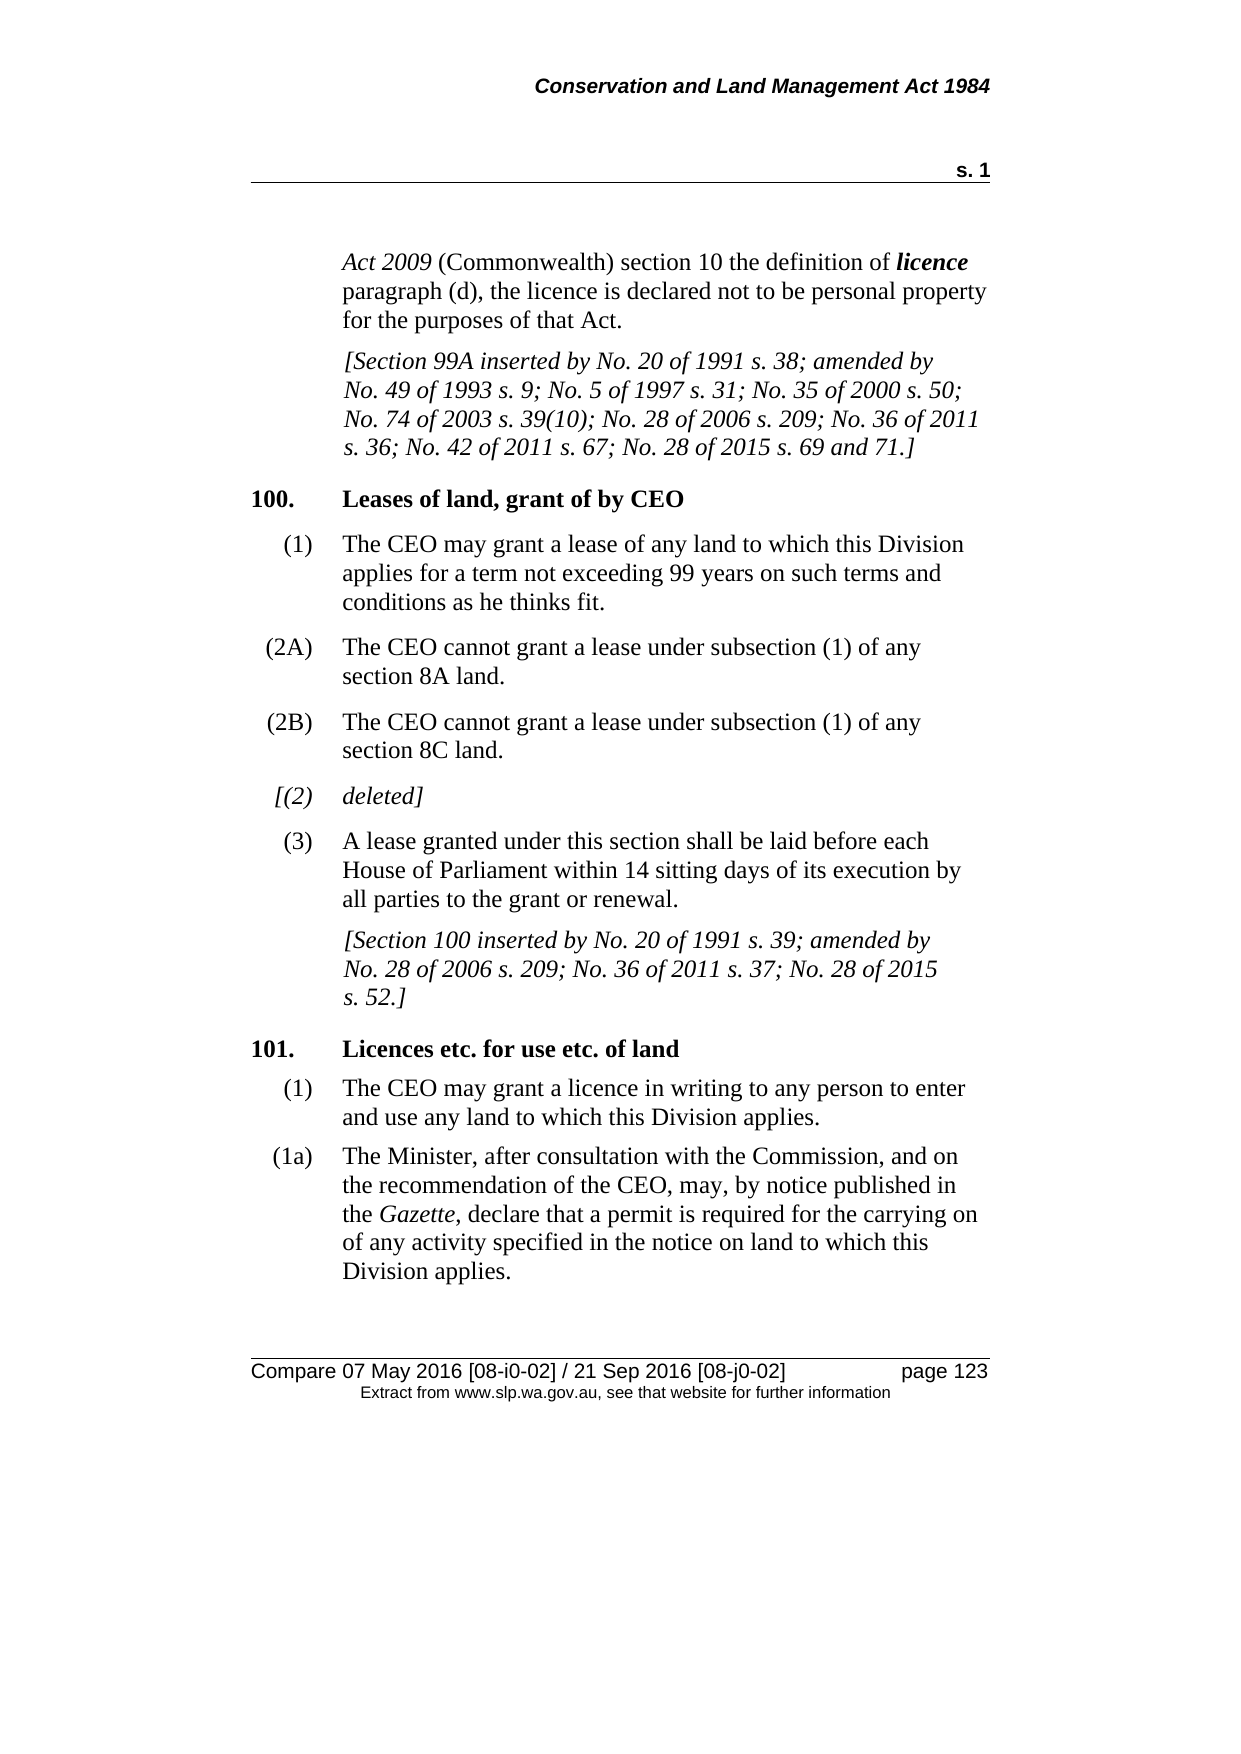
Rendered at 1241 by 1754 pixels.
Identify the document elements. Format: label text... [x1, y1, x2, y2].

text [Section 99A inserted by No. 20 of 1991 s. 38; amended by No. 49 of 1993 s. 9; No. 5 of 1997 s. 31; No. 35 of 2000 s. 50; No. 74 of 2003 s. 39(10); No. 28 of 2006 s. 209; No. 36 of 2011 s. 36; No. 42 of 2011 s. 67; No. 28 of 2015 s. 69 and 71.] [251, 346, 990, 461]
text [(2) deleted] [251, 781, 990, 809]
text (2A) The CEO cannot grant a lease under subsection (1) of any section 8A land. [251, 632, 990, 690]
text (1) The CEO may grant a licence in writing to any person to enter and use any land to which this Division applies. [251, 1073, 990, 1131]
text (2B) The CEO cannot grant a lease under subsection (1) of any section 8C land. [251, 707, 990, 764]
text (3) A lease granted under this section shall be laid before each House of Parliament within 14 sitting days of its execution by all parties to the grant or renewal. [251, 826, 990, 912]
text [251, 247, 990, 334]
text (1a) The Minister, after consultation with the Commission, and on the recommendation of the CEO, may, by notice published in the Gazette, declare that a permit is required for the carrying on of any activity specified in the notice on land to which this Division applies. [251, 1141, 990, 1285]
text [Section 100 inserted by No. 20 of 1991 s. 39; amended by No. 28 of 2006 s. 209; No. 36 of 2011 s. 37; No. 28 of 2015 s. 52.] [251, 925, 990, 1011]
subtitle 101. Licences etc. for use etc. of land [251, 1034, 990, 1063]
subtitle 100. Leases of land, grant of by CEO [251, 484, 990, 513]
text (1) The CEO may grant a lease of any land to which this Division applies for a term not exceeding 99 years on such terms and conditions as he thinks fit. [251, 529, 990, 616]
